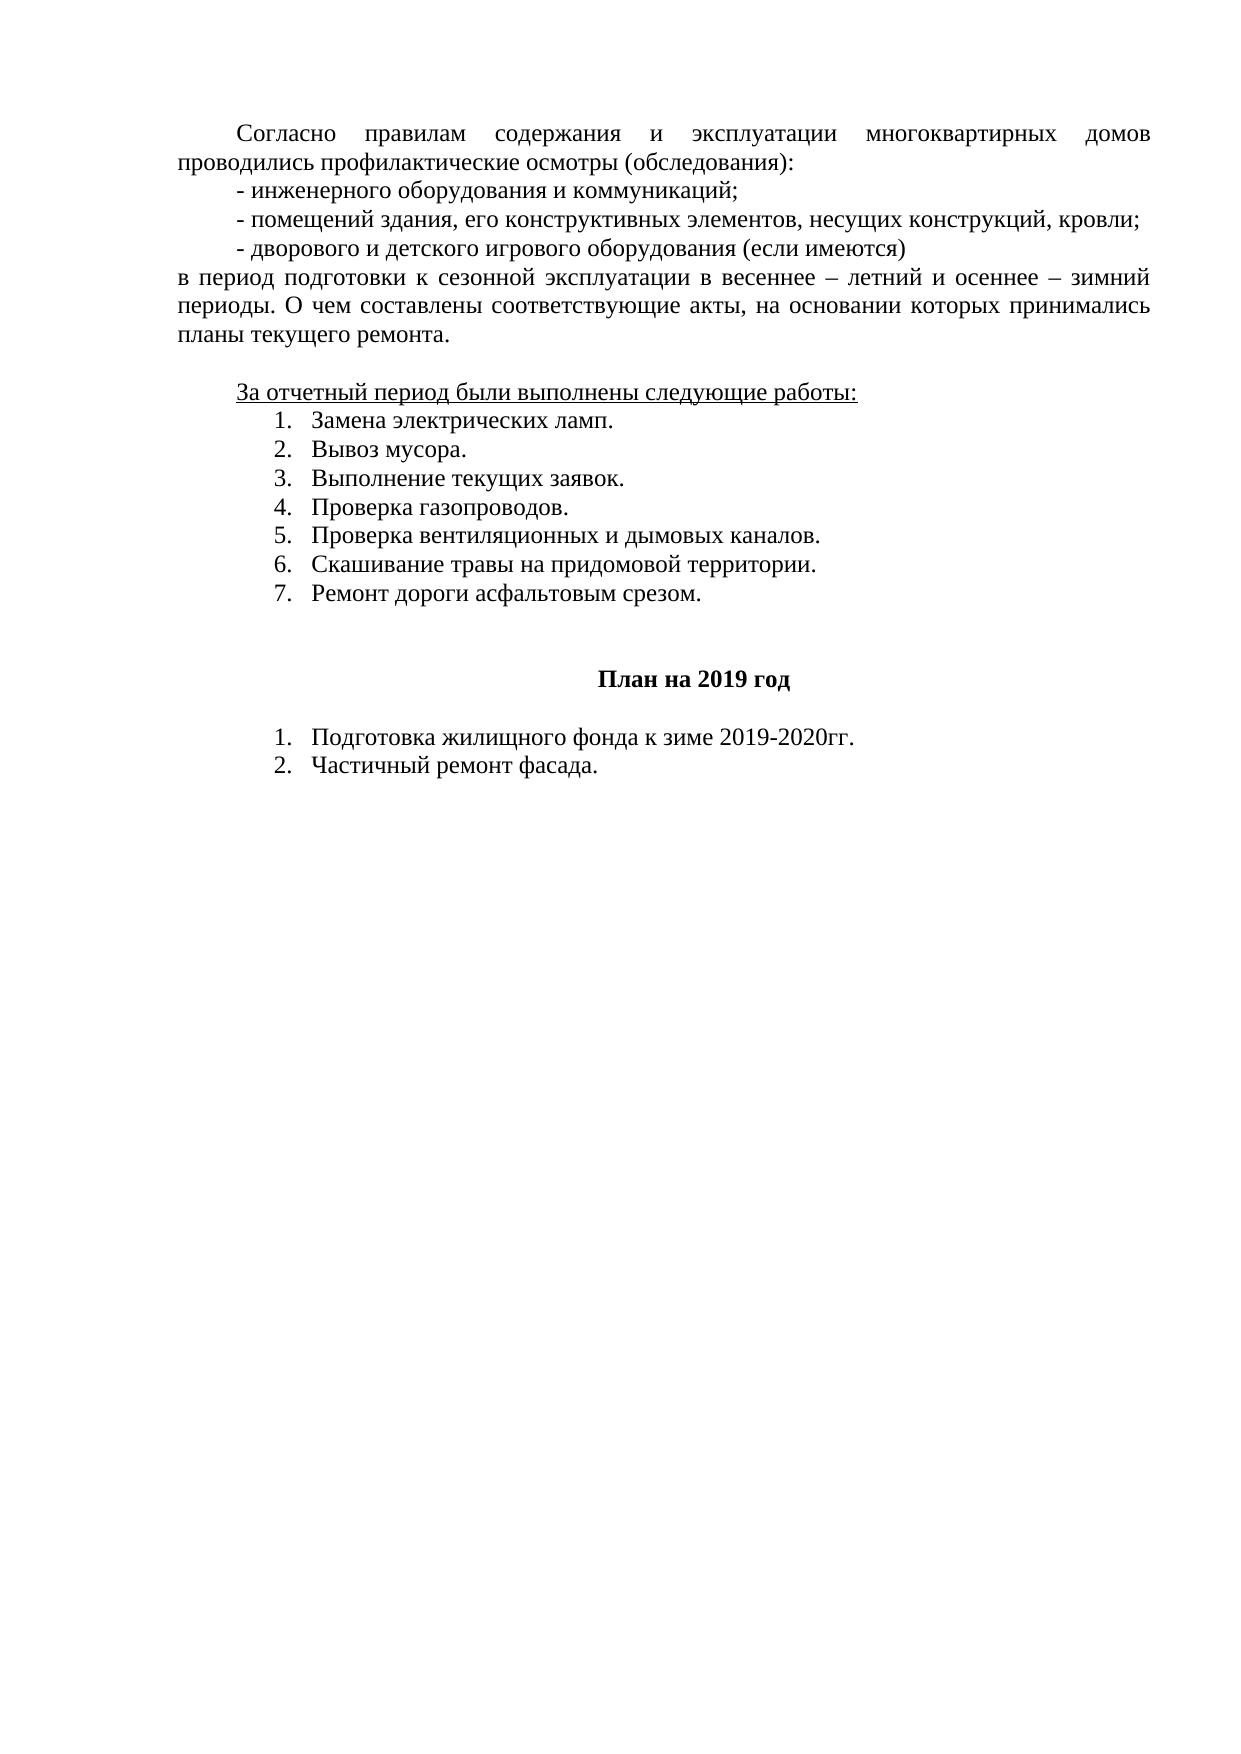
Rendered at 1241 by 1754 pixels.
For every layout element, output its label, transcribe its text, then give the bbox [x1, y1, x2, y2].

list Замена электрических ламп. [274, 406, 1152, 434]
list Ремонт дороги асфальтовым срезом. [274, 578, 1152, 607]
text - помещений здания, его конструктивных элементов, несущих конструкций, кровли; [177, 204, 1152, 233]
text За отчетный период были выполнены следующие работы: [177, 377, 1152, 406]
text План на 2019 год [177, 664, 1152, 693]
list Подготовка жилищного фонда к зиме 2019-2020гг. [274, 722, 1152, 751]
list Частичный ремонт фасада. [274, 751, 1152, 779]
text в период подготовки к сезонной эксплуатации в весеннее – летний и осеннее – зимний периоды. О чем составлены соответствующие акты, на основании которых принимались планы текущего ремонта. [177, 262, 1152, 348]
list Вывоз мусора. [274, 434, 1152, 463]
text - инженерного оборудования и коммуникаций; [177, 176, 1152, 204]
list Выполнение текущих заявок. [274, 463, 1152, 492]
text - дворового и детского игрового оборудования (если имеются) [177, 233, 1152, 262]
text Согласно правилам содержания и эксплуатации многоквартирных домов проводились профилактические осмотры (обследования): [177, 118, 1152, 176]
list Проверка газопроводов. [274, 492, 1152, 521]
list Проверка вентиляционных и дымовых каналов. [274, 521, 1152, 549]
list Скашивание травы на придомовой территории. [274, 549, 1152, 578]
